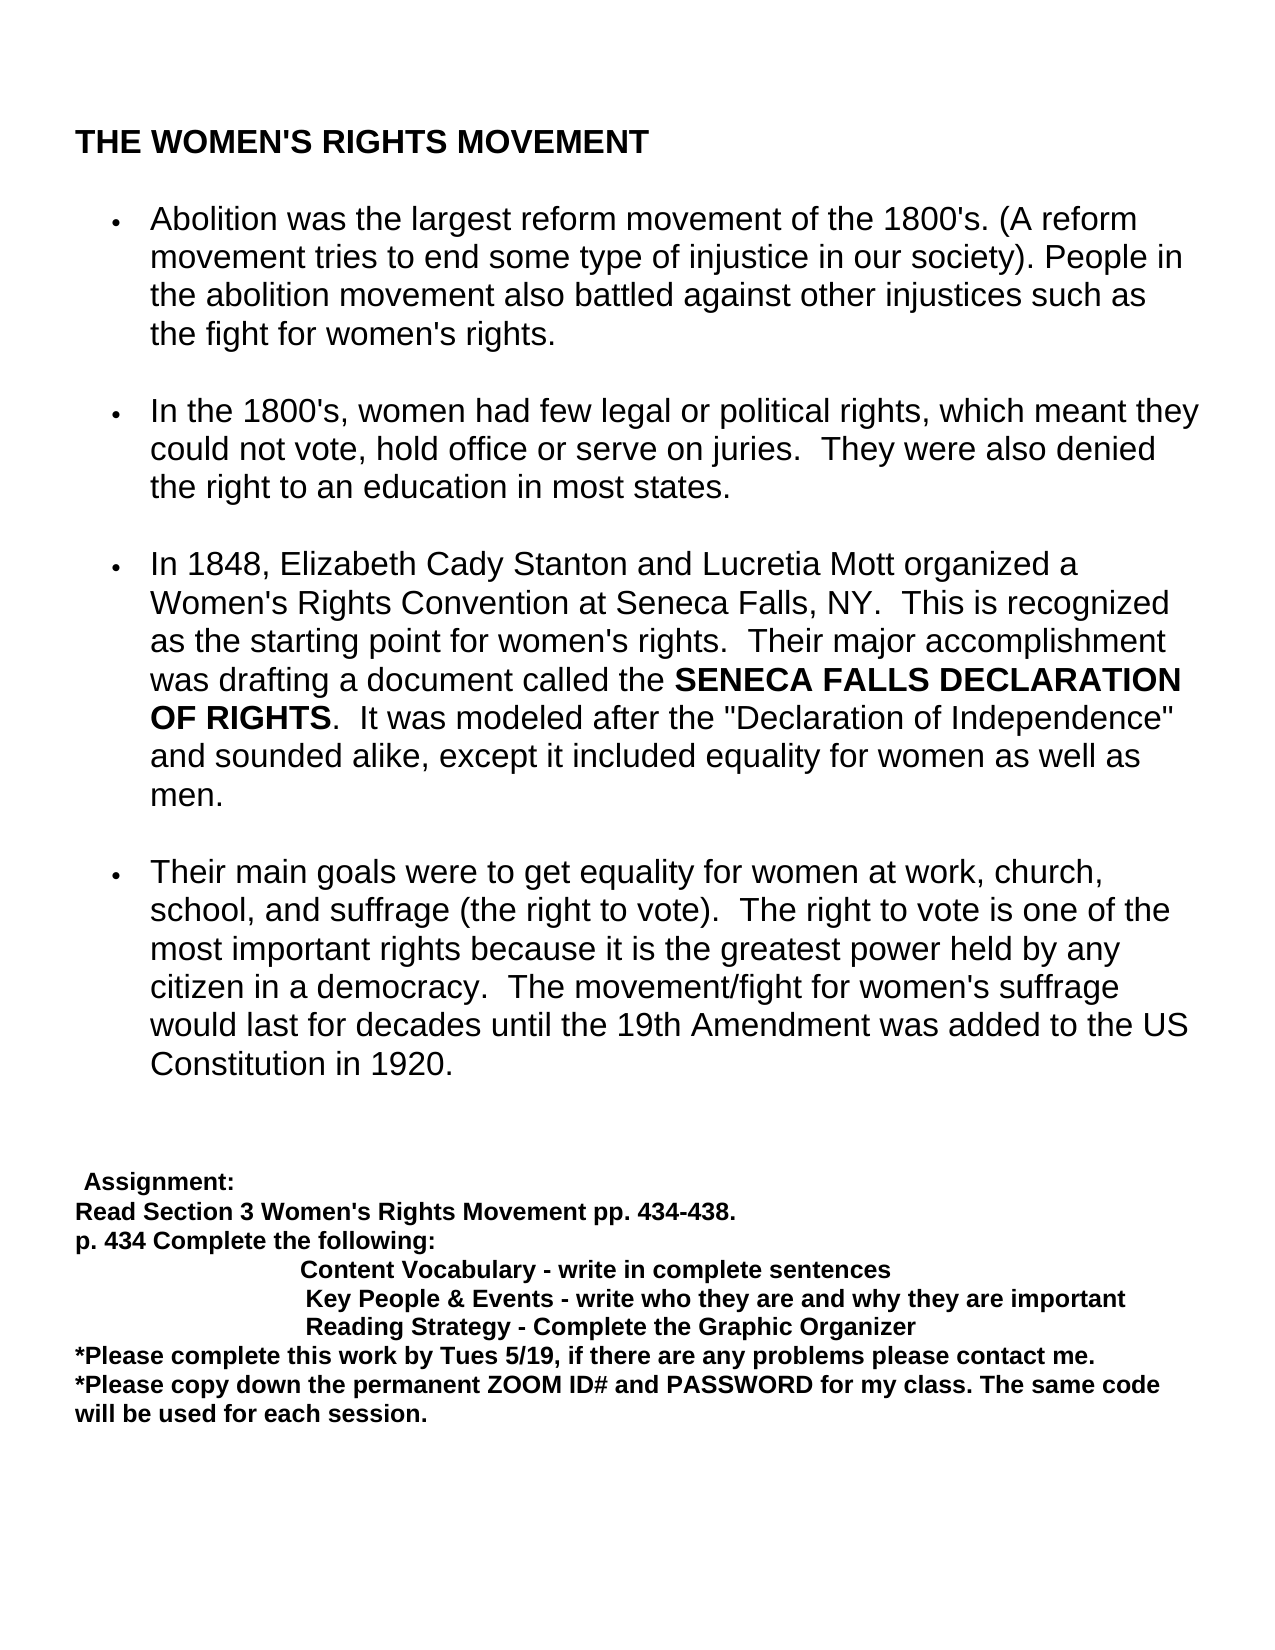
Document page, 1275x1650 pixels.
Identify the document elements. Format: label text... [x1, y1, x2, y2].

list Abolition was the largest reform movement of the 1800's. (A reform movement tries to end some type of injustice in our society). People in the abolition movement also battled against other injustices such as the fight for women's rights. [112, 199, 1200, 352]
text THE WOMEN'S RIGHTS MOVEMENT [75, 122, 1200, 160]
text Key People & Events - write who they are and why they are important [75, 1284, 1200, 1312]
list In 1848, Elizabeth Cady Stanton and Lucretia Mott organized a Women's Rights Convention at Seneca Falls, NY. This is recognized as the starting point for women's rights. Their major accomplishment was drafting a document called the SENECA FALLS DECLARATION OF RIGHTS. It was modeled after the "Declaration of Independence" and sounded alike, except it included equality for women as well as men. [112, 544, 1200, 813]
text Reading Strategy - Complete the Graphic Organizer [75, 1312, 1200, 1341]
text Assignment: [75, 1159, 1200, 1197]
list In the 1800's, women had few legal or political rights, which meant they could not vote, hold office or serve on juries. They were also denied the right to an education in most states. [112, 391, 1200, 506]
text *Please copy down the permanent ZOOM ID# and PASSWORD for my class. The same code will be used for each session. [75, 1370, 1200, 1427]
list Their main goals were to get equality for women at work, church, school, and suffrage (the right to vote). The right to vote is one of the most important rights because it is the greatest power held by any citizen in a democracy. The movement/fight for women's suffrage would last for decades until the 19th Amendment was added to the US Constitution in 1920. [112, 852, 1200, 1082]
text Read Section 3 Women's Rights Movement pp. 434-438. [75, 1197, 1200, 1226]
text p. 434 Complete the following: [75, 1226, 1200, 1255]
text Content Vocabulary - write in complete sentences [225, 1255, 1200, 1284]
text *Please complete this work by Tues 5/19, if there are any problems please contact me. [75, 1341, 1200, 1370]
